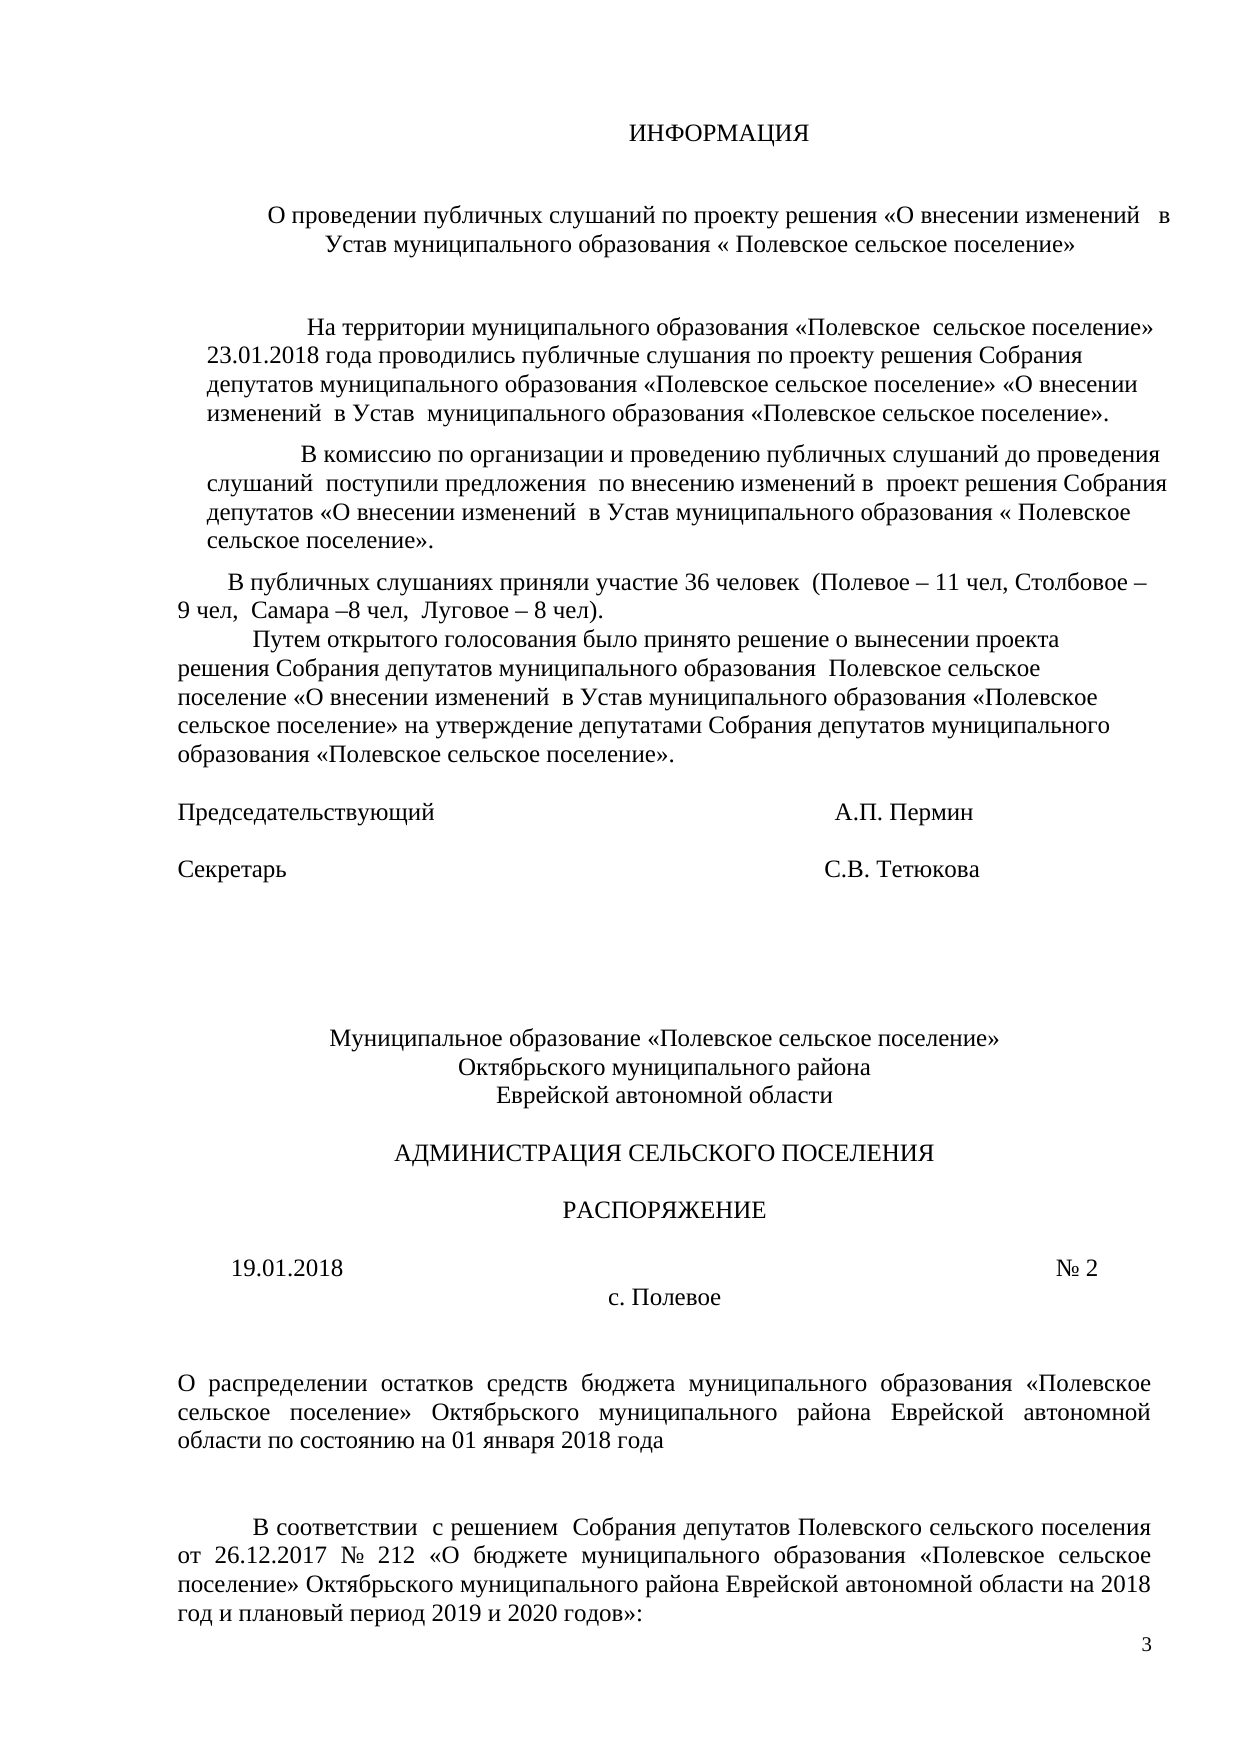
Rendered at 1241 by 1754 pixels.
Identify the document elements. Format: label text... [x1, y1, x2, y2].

text О распределении остатков средств бюджета муниципального образования «Полевское сельское поселение» Октябрьского муниципального района Еврейской автономной области по состоянию на 01 января 2018 года [177, 1368, 1152, 1454]
text АДМИНИСТРАЦИЯ СЕЛЬСКОГО ПОСЕЛЕНИЯ [177, 1138, 1152, 1167]
text РАСПОРЯЖЕНИЕ [177, 1196, 1152, 1224]
text Муниципальное образование «Полевское сельское поселение» [177, 1023, 1152, 1052]
text О проведении публичных слушаний по проекту решения «О внесении изменений в Устав муниципального образования « Полевское сельское поселение» [207, 201, 1194, 258]
text Октябрьского муниципального района [177, 1052, 1152, 1081]
text с. Полевое [177, 1282, 1152, 1311]
text ИНФОРМАЦИЯ [207, 118, 1194, 147]
text В соответствии с решением Собрания депутатов Полевского сельского поселения от 26.12.2017 № 212 «О бюджете муниципального образования «Полевское сельское поселение» Октябрьского муниципального района Еврейской автономной области на 2018 год и плановый период 2019 и 2020 годов»: [177, 1512, 1152, 1627]
text 19.01.2018 № 2 [177, 1253, 1152, 1282]
text Еврейской автономной области [177, 1081, 1152, 1109]
text Секретарь С.В. Тетюкова [177, 854, 1152, 883]
text В комиссию по организации и проведению публичных слушаний до проведения слушаний поступили предложения по внесению изменений в проект решения Собрания депутатов «О внесении изменений в Устав муниципального образования « Полевское сельское поселение». [207, 439, 1194, 554]
text На территории муниципального образования «Полевское сельское поселение» 23.01.2018 года проводились публичные слушания по проекту решения Собрания депутатов муниципального образования «Полевское сельское поселение» «О внесении изменений в Устав муниципального образования «Полевское сельское поселение». [207, 312, 1194, 427]
text Путем открытого голосования было принято решение о вынесении проекта решения Собрания депутатов муниципального образования Полевское сельское поселение «О внесении изменений в Устав муниципального образования «Полевское сельское поселение» на утверждение депутатами Собрания депутатов муниципального образования «Полевское сельское поселение». [177, 624, 1152, 768]
text В публичных слушаниях приняли участие 36 человек (Полевое – 11 чел, Столбовое – 9 чел, Самара –8 чел, Луговое – 8 чел). [177, 567, 1152, 624]
text Председательствующий А.П. Пермин [177, 797, 1152, 826]
